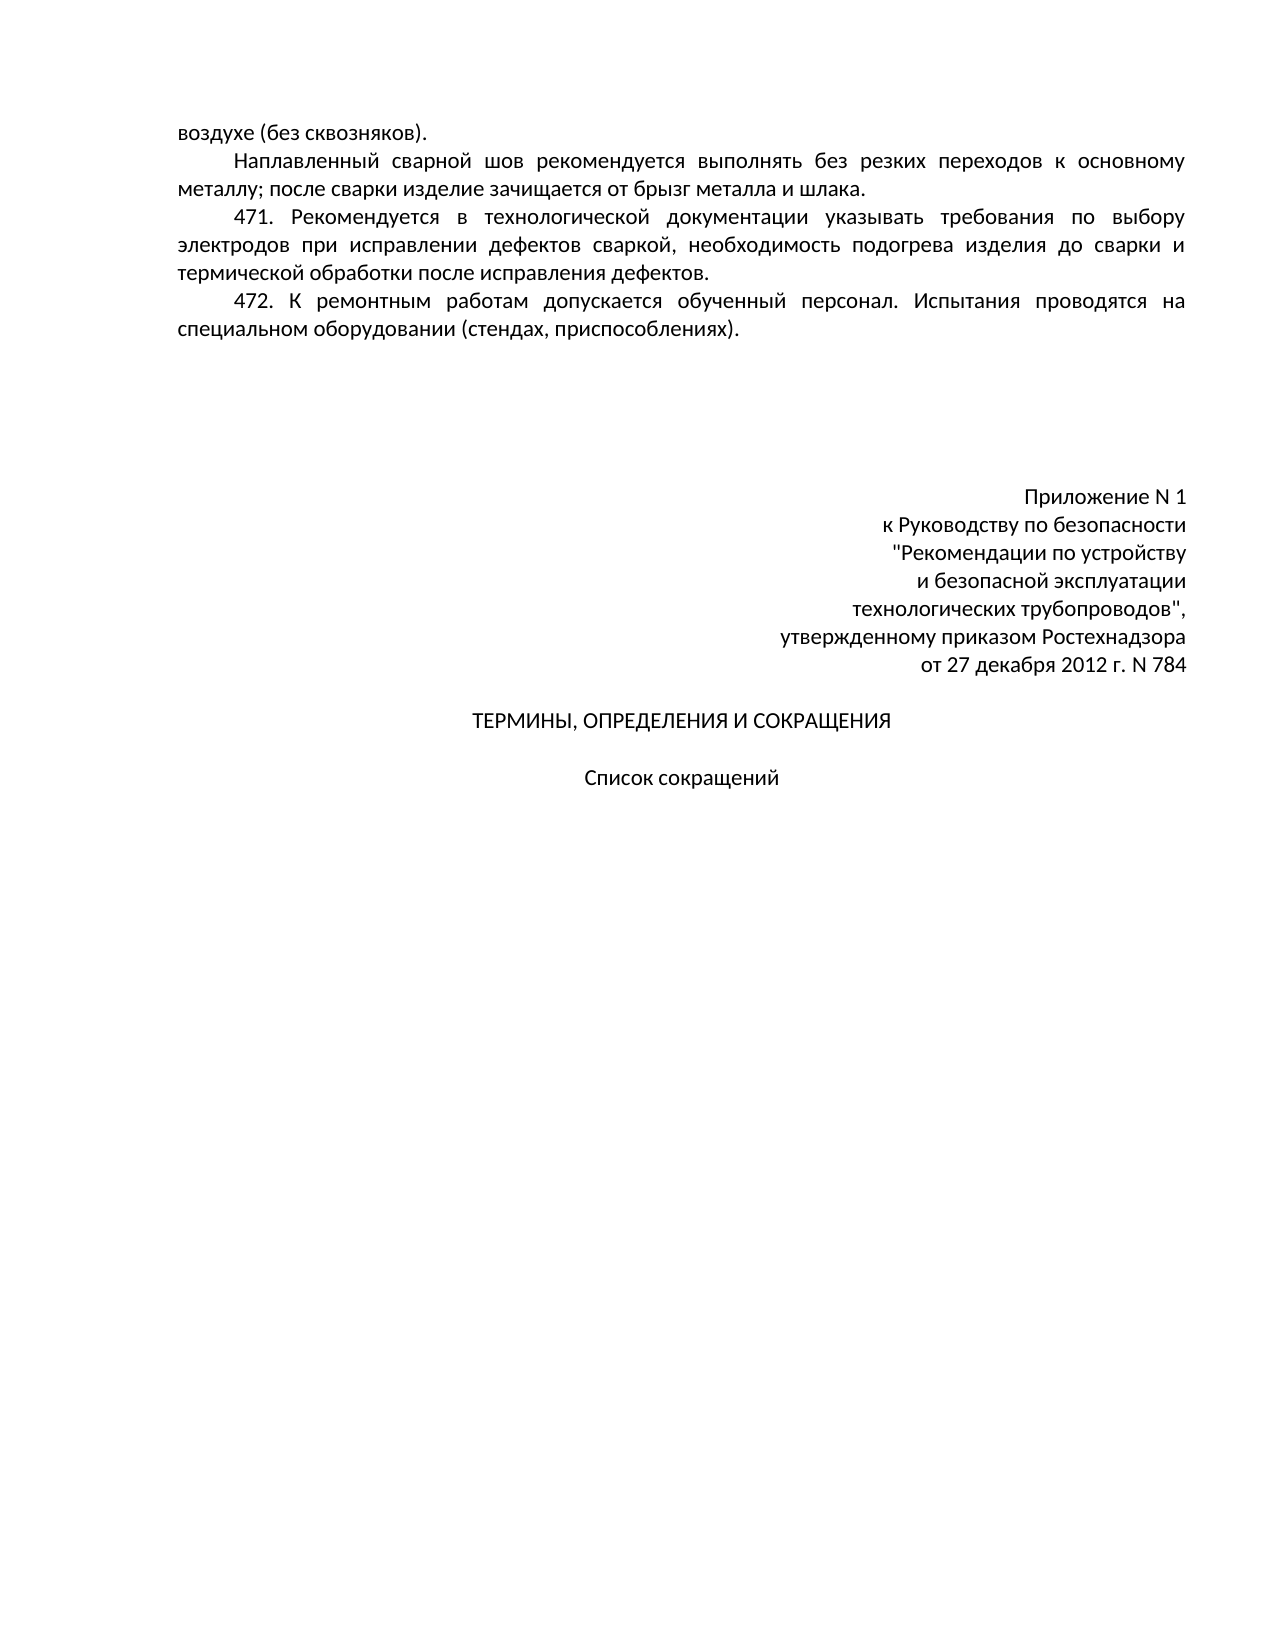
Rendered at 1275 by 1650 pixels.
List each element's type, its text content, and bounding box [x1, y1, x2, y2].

text ТЕРМИНЫ, ОПРЕДЕЛЕНИЯ И СОКРАЩЕНИЯ [177, 707, 1186, 734]
text технологических трубопроводов", [177, 594, 1186, 622]
text "Рекомендации по устройству [177, 538, 1186, 566]
text утвержденному приказом Ростехнадзора [177, 622, 1186, 651]
text к Руководству по безопасности [177, 510, 1186, 538]
text от 27 декабря 2012 г. N 784 [177, 651, 1186, 678]
text Наплавленный сварной шов рекомендуется выполнять без резких переходов к основному металлу; после сварки изделие зачищается от брызг металла и шлака. [177, 146, 1186, 202]
text 472. К ремонтным работам допускается обученный персонал. Испытания проводятся на специальном оборудовании (стендах, приспособлениях). [177, 286, 1186, 342]
text Список сокращений [177, 763, 1186, 791]
text Приложение N 1 [177, 482, 1186, 510]
text 471. Рекомендуется в технологической документации указывать требования по выбору электродов при исправлении дефектов сваркой, необходимость подогрева изделия до сварки и термической обработки после исправления дефектов. [177, 202, 1186, 286]
text и безопасной эксплуатации [177, 566, 1186, 594]
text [177, 118, 1186, 146]
